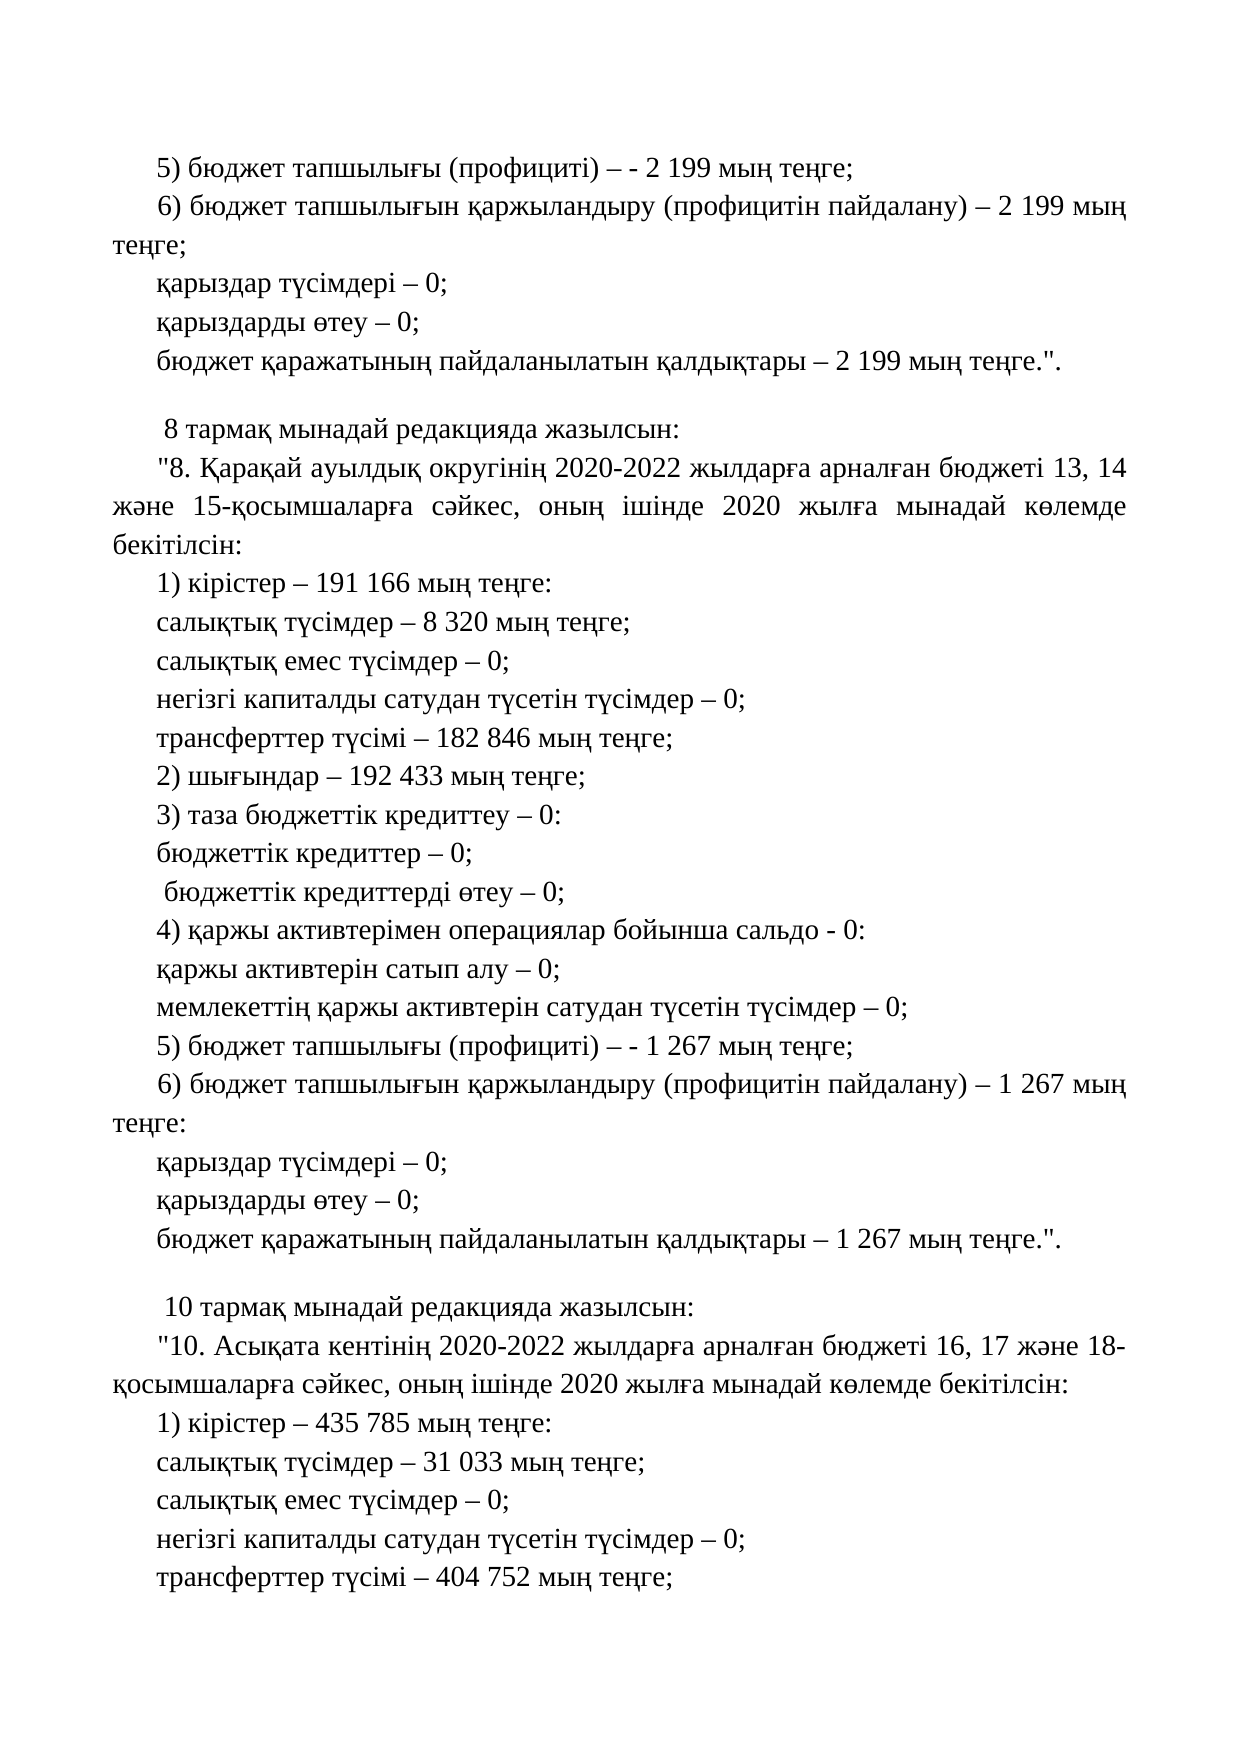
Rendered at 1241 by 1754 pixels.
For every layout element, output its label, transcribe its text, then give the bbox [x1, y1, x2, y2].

text бюджеттік кредиттерді өтеу – 0; [112, 874, 1128, 907]
text бюджет қаражатының пайдаланылатын қалдықтары – 1 267 мың теңге.". [112, 1221, 1128, 1254]
text 2) шығындар – 192 433 мың теңге; [112, 758, 1128, 792]
text 3) таза бюджеттiк кредиттеу – 0: [112, 797, 1128, 830]
text бюджеттік кредиттер – 0; [112, 835, 1128, 869]
text бюджет қаражатының пайдаланылатын қалдықтары – 2 199 мың теңге.". [112, 343, 1128, 376]
text 1) кiрiстер – 435 785 мың теңге: [112, 1405, 1128, 1439]
text трансферттер түсiмi – 182 846 мың теңге; [112, 720, 1128, 753]
text салықтық емес түсiмдер – 0; [112, 643, 1128, 676]
text салықтық түсiмдер – 8 320 мың теңге; [112, 604, 1128, 638]
text мемлекеттің қаржы активтерін сатудан түсетін түсімдер – 0; [112, 989, 1128, 1023]
text қарыздар түсімдері – 0; [112, 266, 1128, 299]
text трансферттер түсiмi – 404 752 мың теңге; [112, 1559, 1128, 1593]
text қарыздарды өтеу – 0; [112, 1182, 1128, 1216]
text негiзгi капиталды сатудан түсетiн түсiмдер – 0; [112, 1521, 1128, 1554]
text "10. Асықата кентінің 2020-2022 жылдарға арналған бюджеті 16, 17 және 18-қосымшаларға сәйкес, оның ішінде 2020 жылға мынадай көлемде бекiтiлсiн: [112, 1328, 1128, 1400]
text 4) қаржы активтерімен операциялар бойынша сальдо - 0: [112, 912, 1128, 946]
text 8 тармақ мынадай редакцияда жазылсын: [112, 411, 1128, 445]
text негiзгi капиталды сатудан түсетiн түсiмдер – 0; [112, 681, 1128, 715]
text қарыздарды өтеу – 0; [112, 304, 1128, 338]
text 5) бюджет тапшылығы (профициті) – - 2 199 мың теңге; [112, 150, 1128, 183]
text 6) бюджет тапшылығын қаржыландыру (профицитін пайдалану) – 1 267 мың теңге: [112, 1067, 1128, 1139]
text салықтық емес түсiмдер – 0; [112, 1482, 1128, 1516]
text қарыздар түсімдері – 0; [112, 1144, 1128, 1177]
text салықтық түсiмдер – 31 033 мың теңге; [112, 1444, 1128, 1477]
text 6) бюджет тапшылығын қаржыландыру (профицитін пайдалану) – 2 199 мың теңге; [112, 188, 1128, 261]
text қаржы активтерін сатып алу – 0; [112, 951, 1128, 984]
text "8. Қарақай ауылдық округінің 2020-2022 жылдарға арналған бюджеті 13, 14 және 15-қосымшаларға сәйкес, оның ішінде 2020 жылға мынадай көлемде бекiтiлсiн: [112, 450, 1128, 561]
text 5) бюджет тапшылығы (профициті) – - 1 267 мың теңге; [112, 1028, 1128, 1062]
text 10 тармақ мынадай редакцияда жазылсын: [112, 1289, 1128, 1323]
text 1) кiрiстер – 191 166 мың теңге: [112, 566, 1128, 599]
